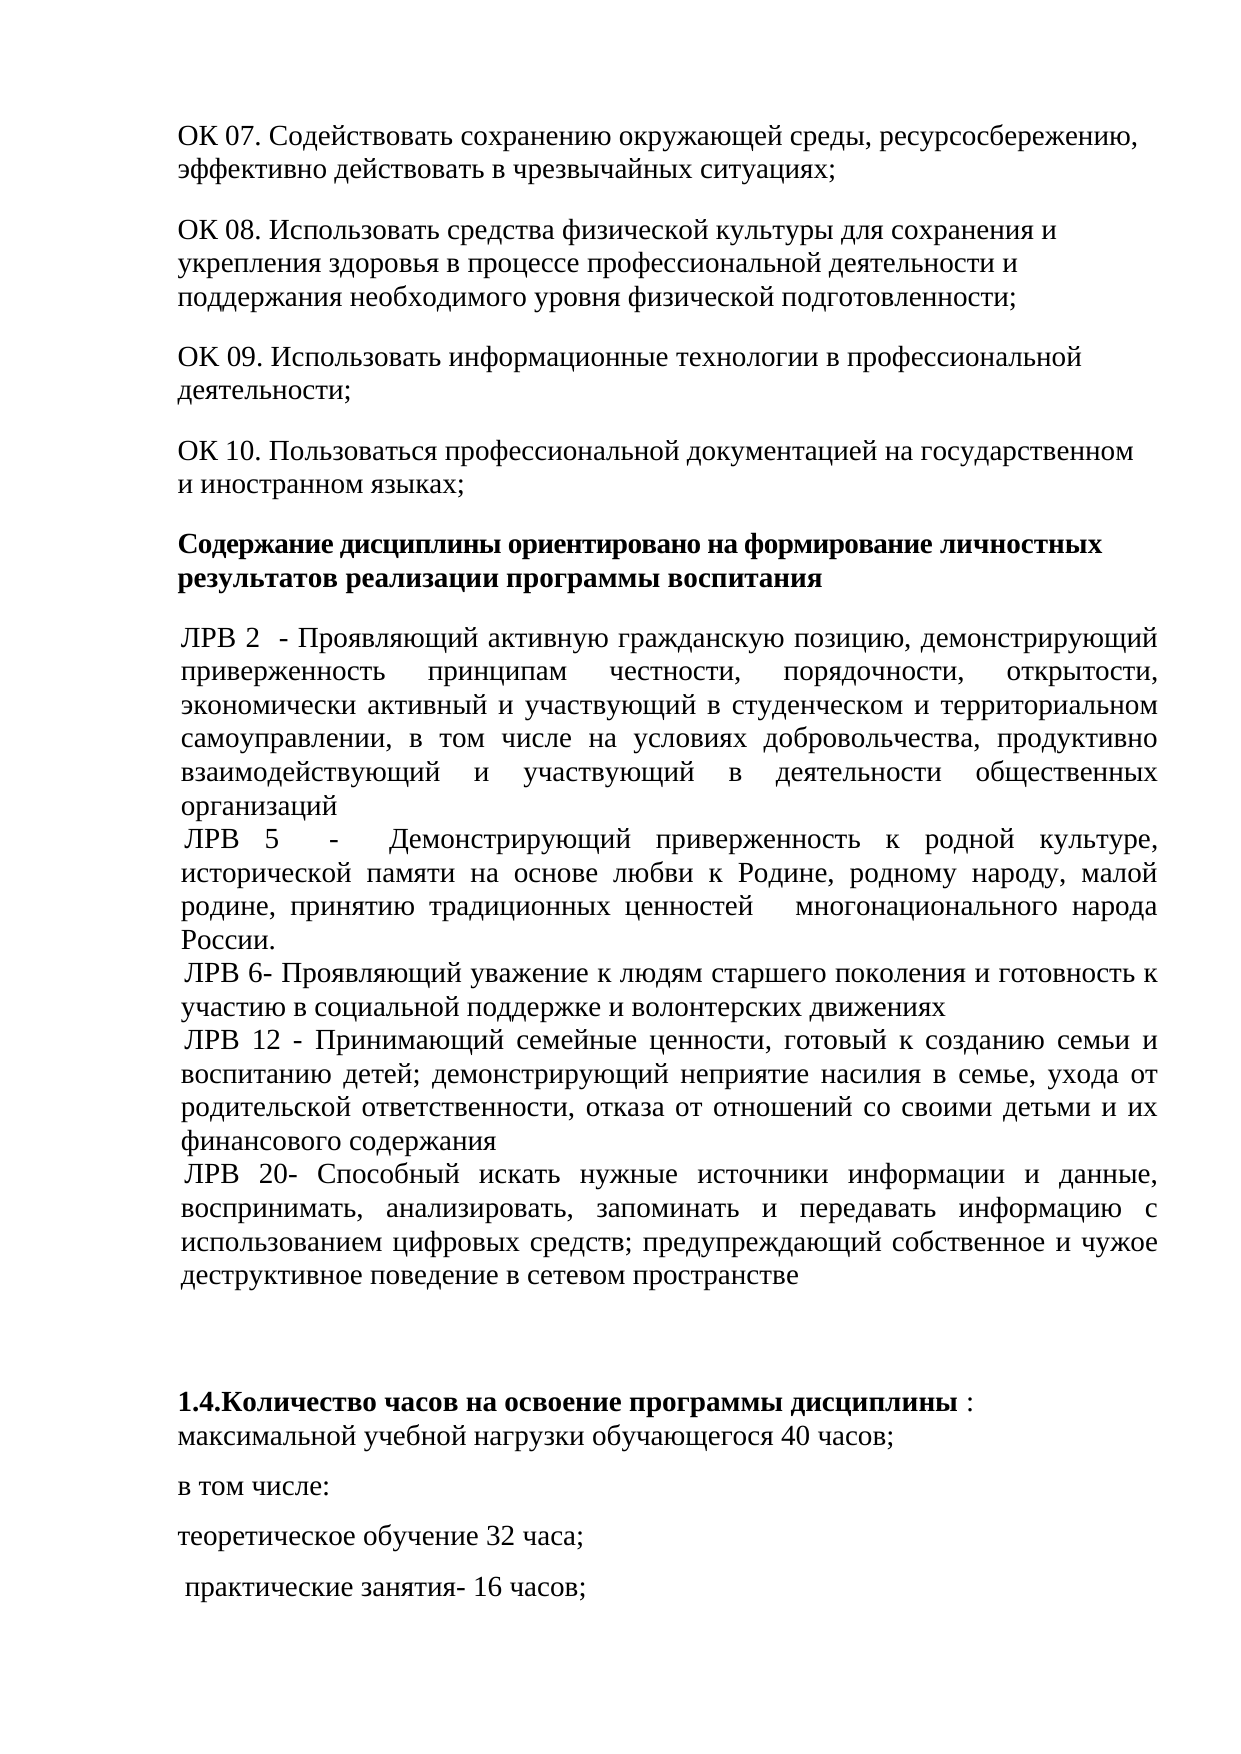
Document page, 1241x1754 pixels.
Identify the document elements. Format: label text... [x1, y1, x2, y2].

table_header ЛРВ 2 - Проявляющий активную гражданскую позицию, демонстрирующий приверженность принципам честности, порядочности, открытости, экономически активный и участвующий в студенческом и территориальном самоуправлении, в том числе на условиях добровольчества, продуктивно взаимодействующий и участвующий в деятельности общественных организаций ЛРВ 5 - Демонстрирующий приверженность к родной культуре, исторической памяти на основе любви к Родине, родному народу, малой родине, принятию традиционных ценностей многонационального народа России. ЛРВ 6- Проявляющий уважение к людям старшего поколения и готовность к участию в социальной поддержке и волонтерских движениях ЛРВ 12 - Принимающий семейные ценности, готовый к созданию семьи и воспитанию детей; демонстрирующий неприятие насилия в семье, ухода от родительской ответственности, отказа от отношений со своими детьми и их финансового содержания ЛРВ 20- Способный искать нужные источники информации и данные, воспринимать, анализировать, запоминать и передавать информацию с использованием цифровых средств; предупреждающий собственное и чужое деструктивное поведение в сетевом пространстве [169, 620, 1170, 1324]
text ОК 08. Использовать средства физической культуры для сохранения и укрепления здоровья в процессе профессиональной деятельности и поддержания необходимого уровня физической подготовленности; [177, 212, 1152, 312]
text теоретическое обучение 32 часа; [177, 1518, 1152, 1552]
text практические занятия- 16 часов; [177, 1569, 1152, 1602]
text 1.4.Количество часов на освоение программы дисциплины ׃ [177, 1384, 1152, 1418]
text ОК 07. Содействовать сохранению окружающей среды, ресурсосбережению, эффективно действовать в чрезвычайных ситуациях; [177, 118, 1152, 185]
text в том числе: [177, 1468, 1152, 1502]
text OK 09. Использовать информационные технологии в профессиональной деятельности; [177, 339, 1152, 406]
text Содержание дисциплины ориентировано на формирование личностных результатов реализации программы воспитания [177, 526, 1152, 593]
text ОК 10. Пользоваться профессиональной документацией на государственном и иностранном языках; [177, 433, 1152, 500]
text максимальной учебной нагрузки обучающегося 40 часов; [177, 1418, 1152, 1451]
